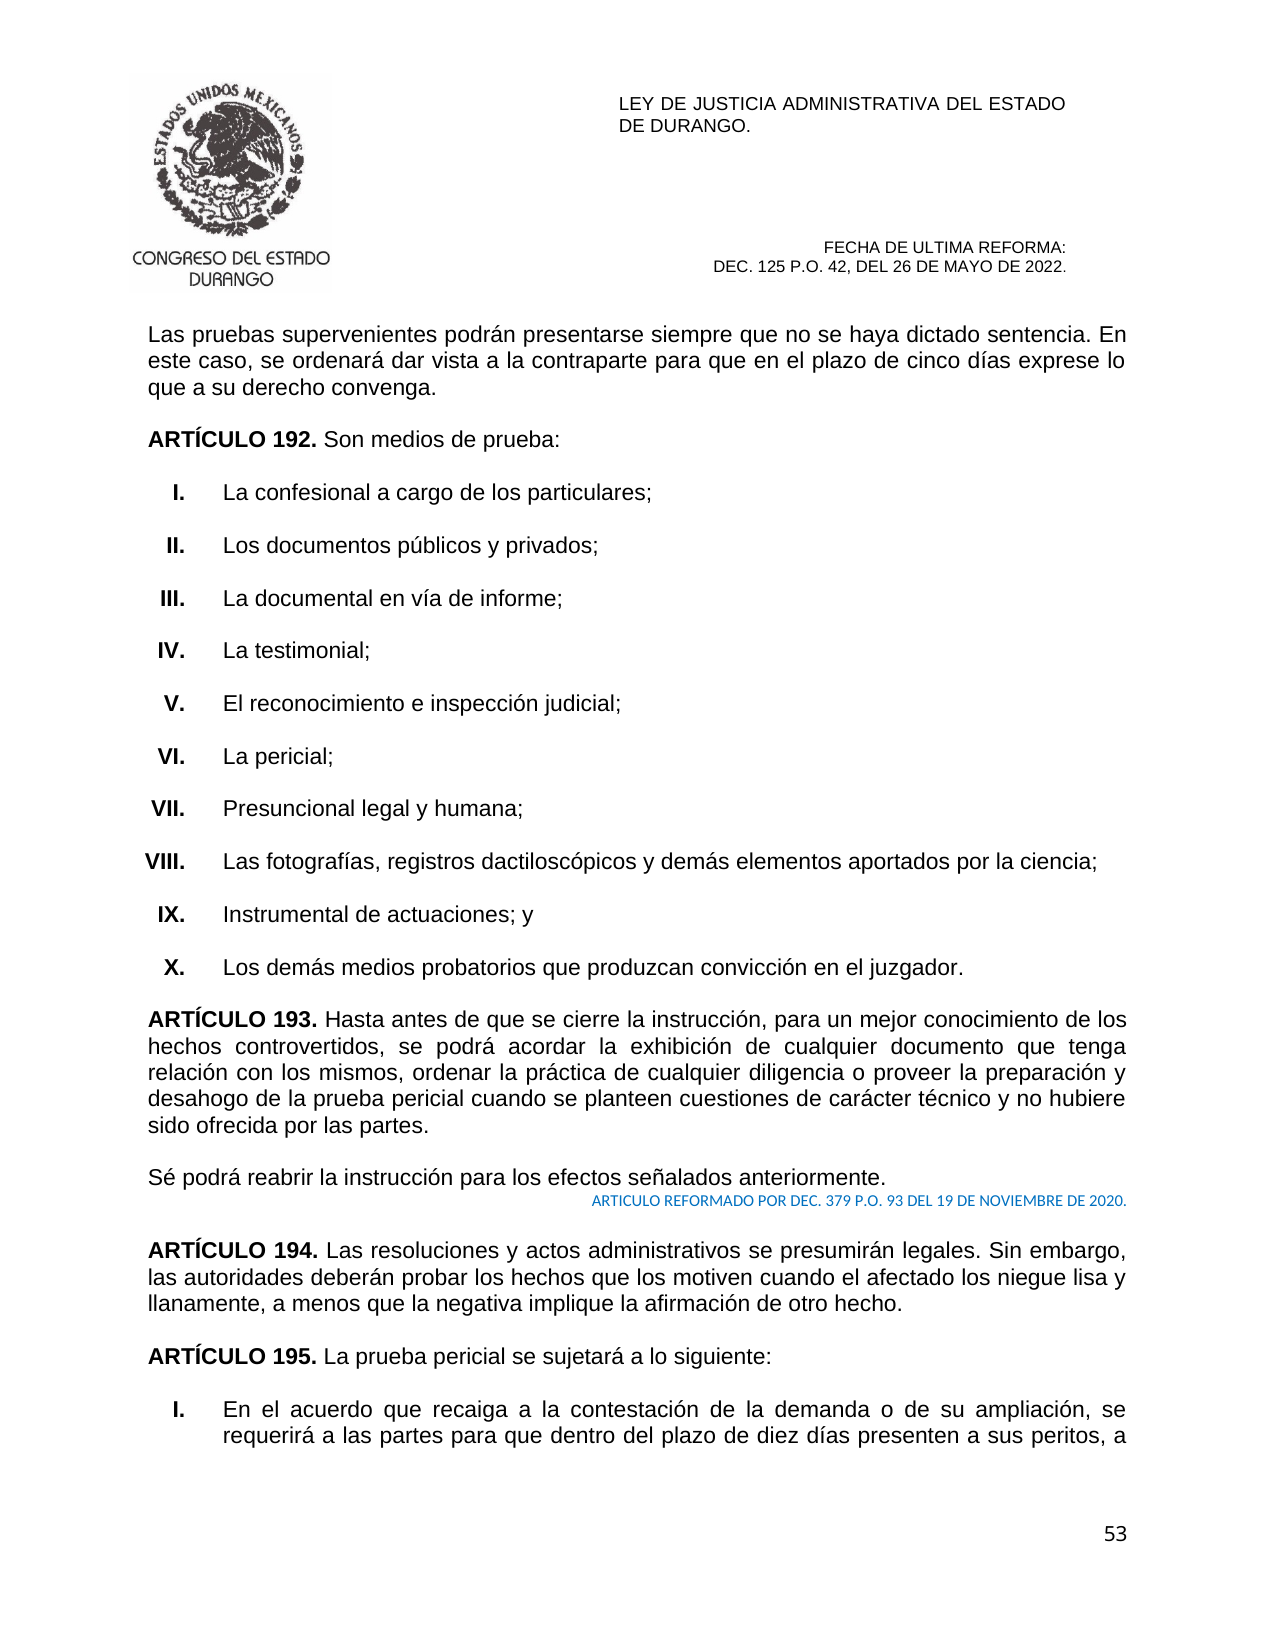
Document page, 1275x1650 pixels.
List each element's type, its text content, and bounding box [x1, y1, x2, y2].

list La testimonial; [185, 637, 1127, 664]
list Las fotografías, registros dactiloscópicos y demás elementos aportados por la ciencia; [185, 848, 1127, 874]
text ARTÍCULO 194. Las resoluciones y actos administrativos se presumirán legales. Sin embargo, las autoridades deberán probar los hechos que los motiven cuando el afectado los niegue lisa y llanamente, a menos que la negativa implique la afirmación de otro hecho. [148, 1237, 1127, 1316]
list Los demás medios probatorios que produzcan convicción en el juzgador. [185, 953, 1127, 980]
list Presuncional legal y humana; [185, 795, 1127, 822]
list Instrumental de actuaciones; y [185, 901, 1127, 927]
text Sé podrá reabrir la instrucción para los efectos señalados anteriormente. [148, 1164, 1127, 1191]
text Las pruebas supervenientes podrán presentarse siempre que no se haya dictado sentencia. En este caso, se ordenará dar vista a la contraparte para que en el plazo de cinco días exprese lo que a su derecho convenga. [148, 321, 1127, 400]
list Los documentos públicos y privados; [185, 532, 1127, 558]
list El reconocimiento e inspección judicial; [185, 690, 1127, 716]
text ARTICULO REFORMADO POR DEC. 379 P.O. 93 DEL 19 DE NOVIEMBRE DE 2020. [148, 1191, 1127, 1211]
list La pericial; [185, 743, 1127, 769]
list La confesional a cargo de los particulares; [185, 479, 1127, 506]
text ARTÍCULO 193. Hasta antes de que se cierre la instrucción, para un mejor conocimiento de los hechos controvertidos, se podrá acordar la exhibición de cualquier documento que tenga relación con los mismos, ordenar la práctica de cualquier diligencia o proveer la preparación y desahogo de la prueba pericial cuando se planteen cuestiones de carácter técnico y no hubiere sido ofrecida por las partes. [148, 1006, 1127, 1138]
text ARTÍCULO 195. La prueba pericial se sujetará a lo siguiente: [148, 1343, 1127, 1369]
picture [128, 73, 332, 293]
list La documental en vía de informe; [185, 584, 1127, 611]
text ARTÍCULO 192. Son medios de prueba: [148, 426, 1127, 453]
